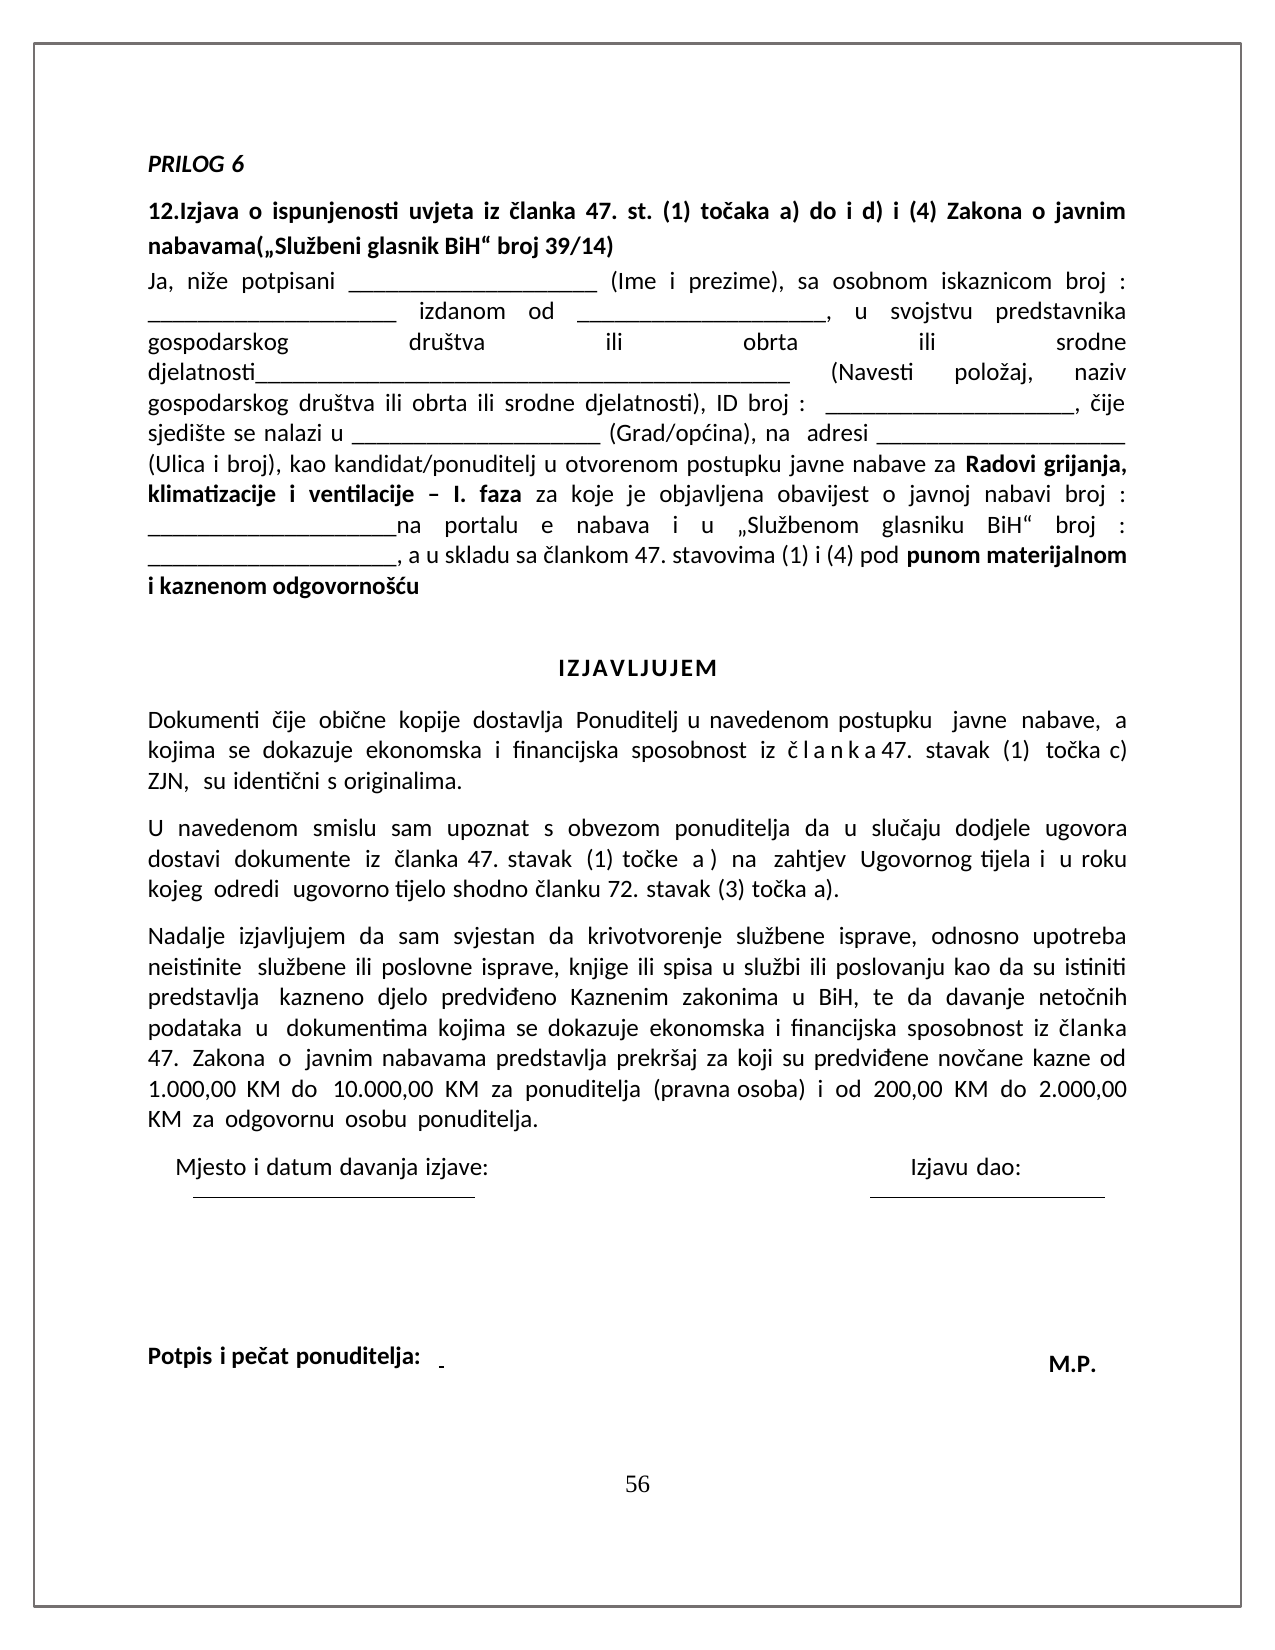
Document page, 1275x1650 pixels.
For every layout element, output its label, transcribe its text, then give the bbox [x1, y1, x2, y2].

text Mjesto i datum davanja izjave: Izjavu dao: [175, 1151, 1127, 1181]
text Nadalje izjavljujem da sam svjestan da krivotvorenje službene isprave, odnosno upotreba neistinite službene ili poslovne isprave, knjige ili spisa u službi ili poslovanju kao da su istiniti predstavlja kazneno djelo predviđeno Kaznenim zakonima u BiH, te da davanje netočnih podataka u dokumentima kojima se dokazuje ekonomska i financijska sposobnost iz članka 47. Zakona o javnim nabavama predstavlja prekršaj za koji su predviđene novčane kazne od 1.000,00 KM do 10.000,00 KM za ponuditelja (pravna osoba) i od 200,00 KM do 2.000,00 KM za odgovornu osobu ponuditelja. [148, 920, 1127, 1134]
text IZJAVLJUJEM [148, 652, 1127, 683]
text PRILOG 6 [148, 148, 1127, 178]
text Dokumenti čije obične kopije dostavlja Ponuditelj u navedenom postupku javne nabave, a kojima se dokazuje ekonomska i financijska sposobnost iz članka47. stavak (1) točka c) ZJN, su identični s originalima. [148, 704, 1127, 796]
text Potpis i pečat ponuditelja: [148, 1340, 809, 1371]
text Ja, niže potpisani ____________________ (Ime i prezime), sa osobnom iskaznicom broj : ____________________ izdanom od ____________________, u svojstvu predstavnika gospodarskog društva ili obrta ili srodne djelatnosti___________________________________________ (Navesti položaj, naziv gospodarskog društva ili obrta ili srodne djelatnosti), ID broj : ____________________, čije sjedište se nalazi u ____________________ (Grad/općina), na adresi ____________________ (Ulica i broj), kao kandidat/ponuditelj u otvorenom postupku javne nabave za Radovi grijanja, klimatizacije i ventilacije – I. faza za koje je objavljena obavijest o javnoj nabavi broj : ____________________na portalu e nabava i u „Službenom glasniku BiH“ broj : ____________________, a u skladu sa člankom 47. stavovima (1) i (4) pod punom materijalnom i kaznenom odgovornošću [148, 265, 1127, 601]
text 12.Izjava o ispunjenosti uvjeta iz članka 47. st. (1) točaka a) do i d) i (4) Zakona o javnim nabavama(„Službeni glasnik BiH“ broj 39/14) [148, 195, 1127, 260]
text M.P. [1048, 1348, 1127, 1379]
text U navedenom smislu sam upoznat s obvezom ponuditelja da u slučaju dodjele ugovora dostavi dokumente iz članka 47. stavak (1) točke a) na zahtjev Ugovornog tijela i u roku kojeg odredi ugovorno tijelo shodno članku 72. stavak (3) točka a). [148, 812, 1127, 904]
